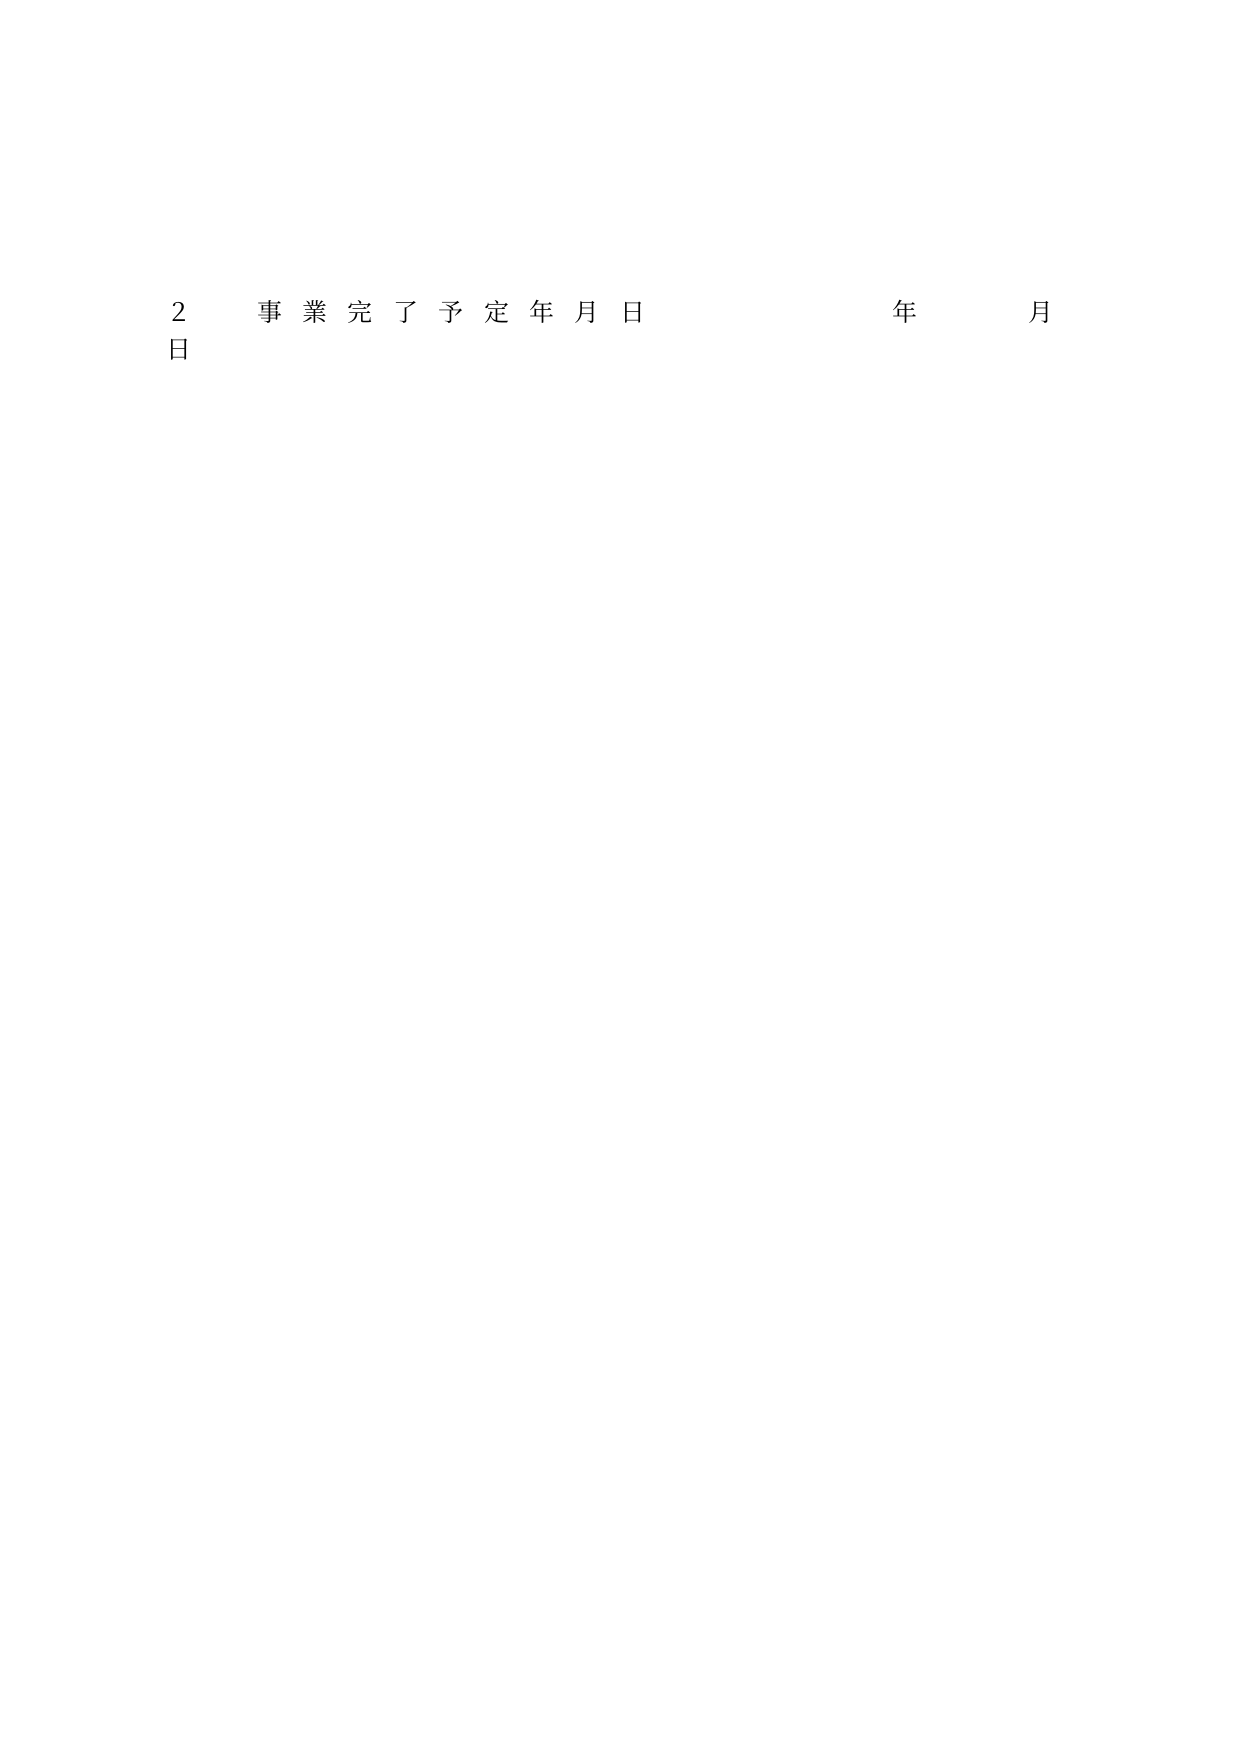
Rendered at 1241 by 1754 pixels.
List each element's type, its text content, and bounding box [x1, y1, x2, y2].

text ２ 事業完了予定年月日 年 月 日 [166, 292, 1074, 367]
